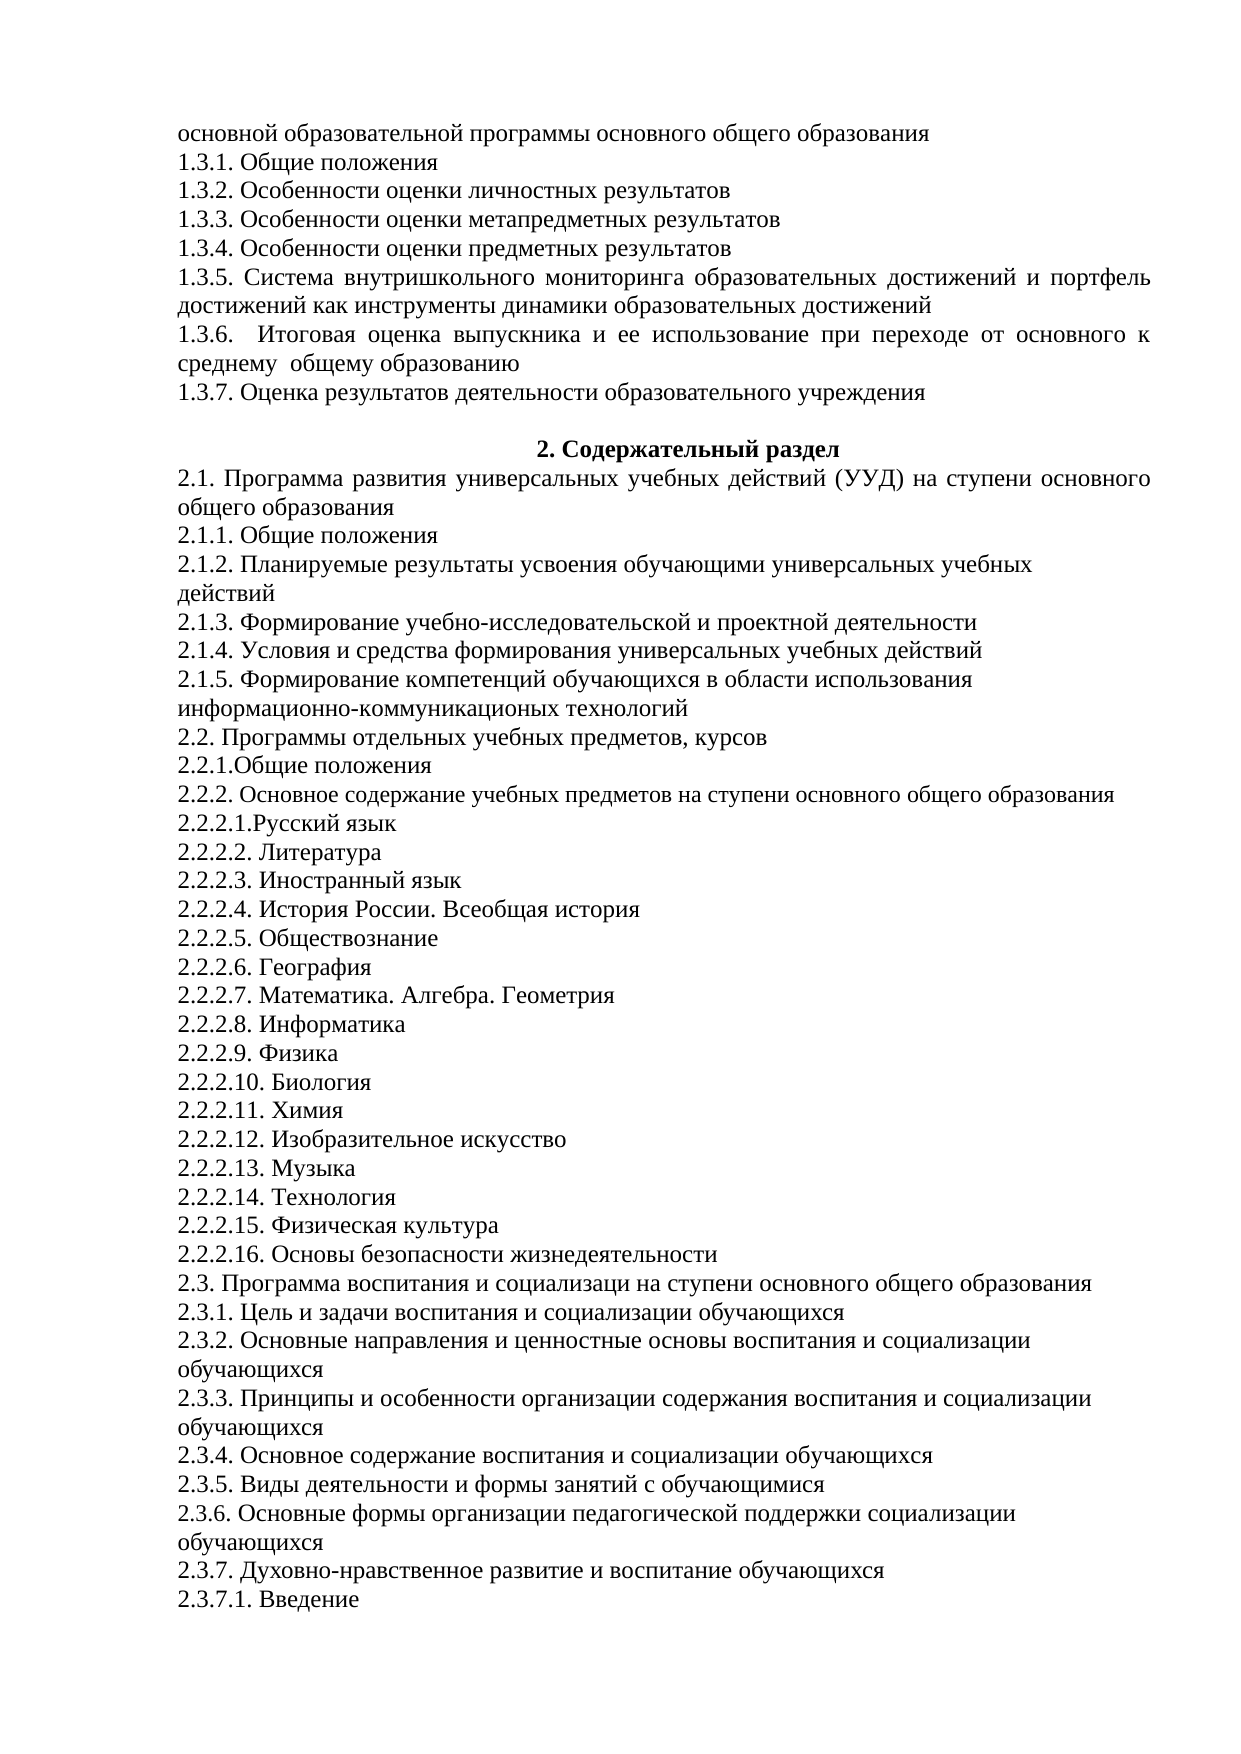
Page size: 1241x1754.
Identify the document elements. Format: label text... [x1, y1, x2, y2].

text 2.2.2.4. История России. Всеобщая история [177, 894, 1152, 923]
text 2.3.7. Духовно-нравственное развитие и воспитание обучающихся [177, 1556, 1152, 1584]
text 2.1.4. Условия и средства формирования универсальных учебных действий [177, 636, 1152, 664]
text 2.1.3. Формирование учебно-исследовательской и проектной деятельности [177, 607, 1152, 636]
text 1.3.4. Особенности оценки предметных результатов [177, 233, 1152, 262]
text 2.2.2.2. Литература [177, 837, 1152, 866]
text 2.2.2.12. Изобразительное искусство [177, 1124, 1152, 1153]
text 2.1.5. Формирование компетенций обучающихся в области использования [177, 664, 1152, 693]
text 1.3.6. Итоговая оценка выпускника и ее использование при переходе от основного к среднему общему образованию [177, 319, 1152, 377]
text 2.2.2.16. Основы безопасности жизнедеятельности [177, 1239, 1152, 1268]
text 2.2.2.8. Информатика [177, 1009, 1152, 1038]
text 2.1. Программа развития универсальных учебных действий (УУД) на ступени основного общего образования [177, 463, 1152, 521]
text 2.3.1. Цель и задачи воспитания и социализации обучающихся [177, 1297, 1152, 1326]
text 1.3.1. Общие положения [177, 147, 1152, 176]
text 2.2.2.1.Русский язык [177, 808, 1152, 837]
text 2.2.1.Общие положения [177, 751, 1152, 779]
text основной образовательной программы основного общего образования [177, 118, 1152, 147]
text обучающихся [177, 1354, 1152, 1383]
text 1.3.2. Особенности оценки личностных результатов [177, 176, 1152, 204]
text 2.2.2.15. Физическая культура [177, 1211, 1152, 1239]
text 2.2.2.11. Химия [177, 1096, 1152, 1124]
text 2.3.3. Принципы и особенности организации содержания воспитания и социализации [177, 1383, 1152, 1412]
text 2.2.2.9. Физика [177, 1038, 1152, 1067]
text 2.3. Программа воспитания и социализаци на ступени основного общего образования [177, 1268, 1152, 1297]
text действий [177, 578, 1152, 607]
text 1.3.3. Особенности оценки метапредметных результатов [177, 204, 1152, 233]
text 2. Содержательный раздел [177, 434, 1152, 463]
text 2.2.2.7. Математика. Алгебра. Геометрия [177, 981, 1152, 1009]
text 2.2.2.14. Технология [177, 1182, 1152, 1211]
text информационно-коммуникационых технологий [177, 693, 1152, 722]
text 2.2.2.5. Обществознание [177, 923, 1152, 952]
text 1.3.7. Оценка результатов деятельности образовательного учреждения [177, 377, 1152, 406]
text 2.2.2.10. Биология [177, 1067, 1152, 1096]
text 2.3.4. Основное содержание воспитания и социализации обучающихся [177, 1441, 1152, 1469]
text 2.3.7.1. Введение [177, 1584, 1152, 1613]
text 2.2.2. Основное содержание учебных предметов на ступени основного общего образования [177, 779, 1152, 808]
text обучающихся [177, 1412, 1152, 1441]
text 2.3.5. Виды деятельности и формы занятий с обучающимися [177, 1469, 1152, 1498]
text 2.2.2.3. Иностранный язык [177, 866, 1152, 894]
text 2.2.2.6. География [177, 952, 1152, 981]
text 2.1.2. Планируемые результаты усвоения обучающими универсальных учебных [177, 549, 1152, 578]
text обучающихся [177, 1527, 1152, 1556]
text 2.1.1. Общие положения [177, 521, 1152, 549]
text 2.3.2. Основные направления и ценностные основы воспитания и социализации [177, 1326, 1152, 1354]
text 1.3.5. Система внутришкольного мониторинга образовательных достижений и портфель достижений как инструменты динамики образовательных достижений [177, 262, 1152, 319]
text 2.2.2.13. Музыка [177, 1153, 1152, 1182]
text 2.3.6. Основные формы организации педагогической поддержки социализации [177, 1498, 1152, 1527]
text 2.2. Программы отдельных учебных предметов, курсов [177, 722, 1152, 751]
